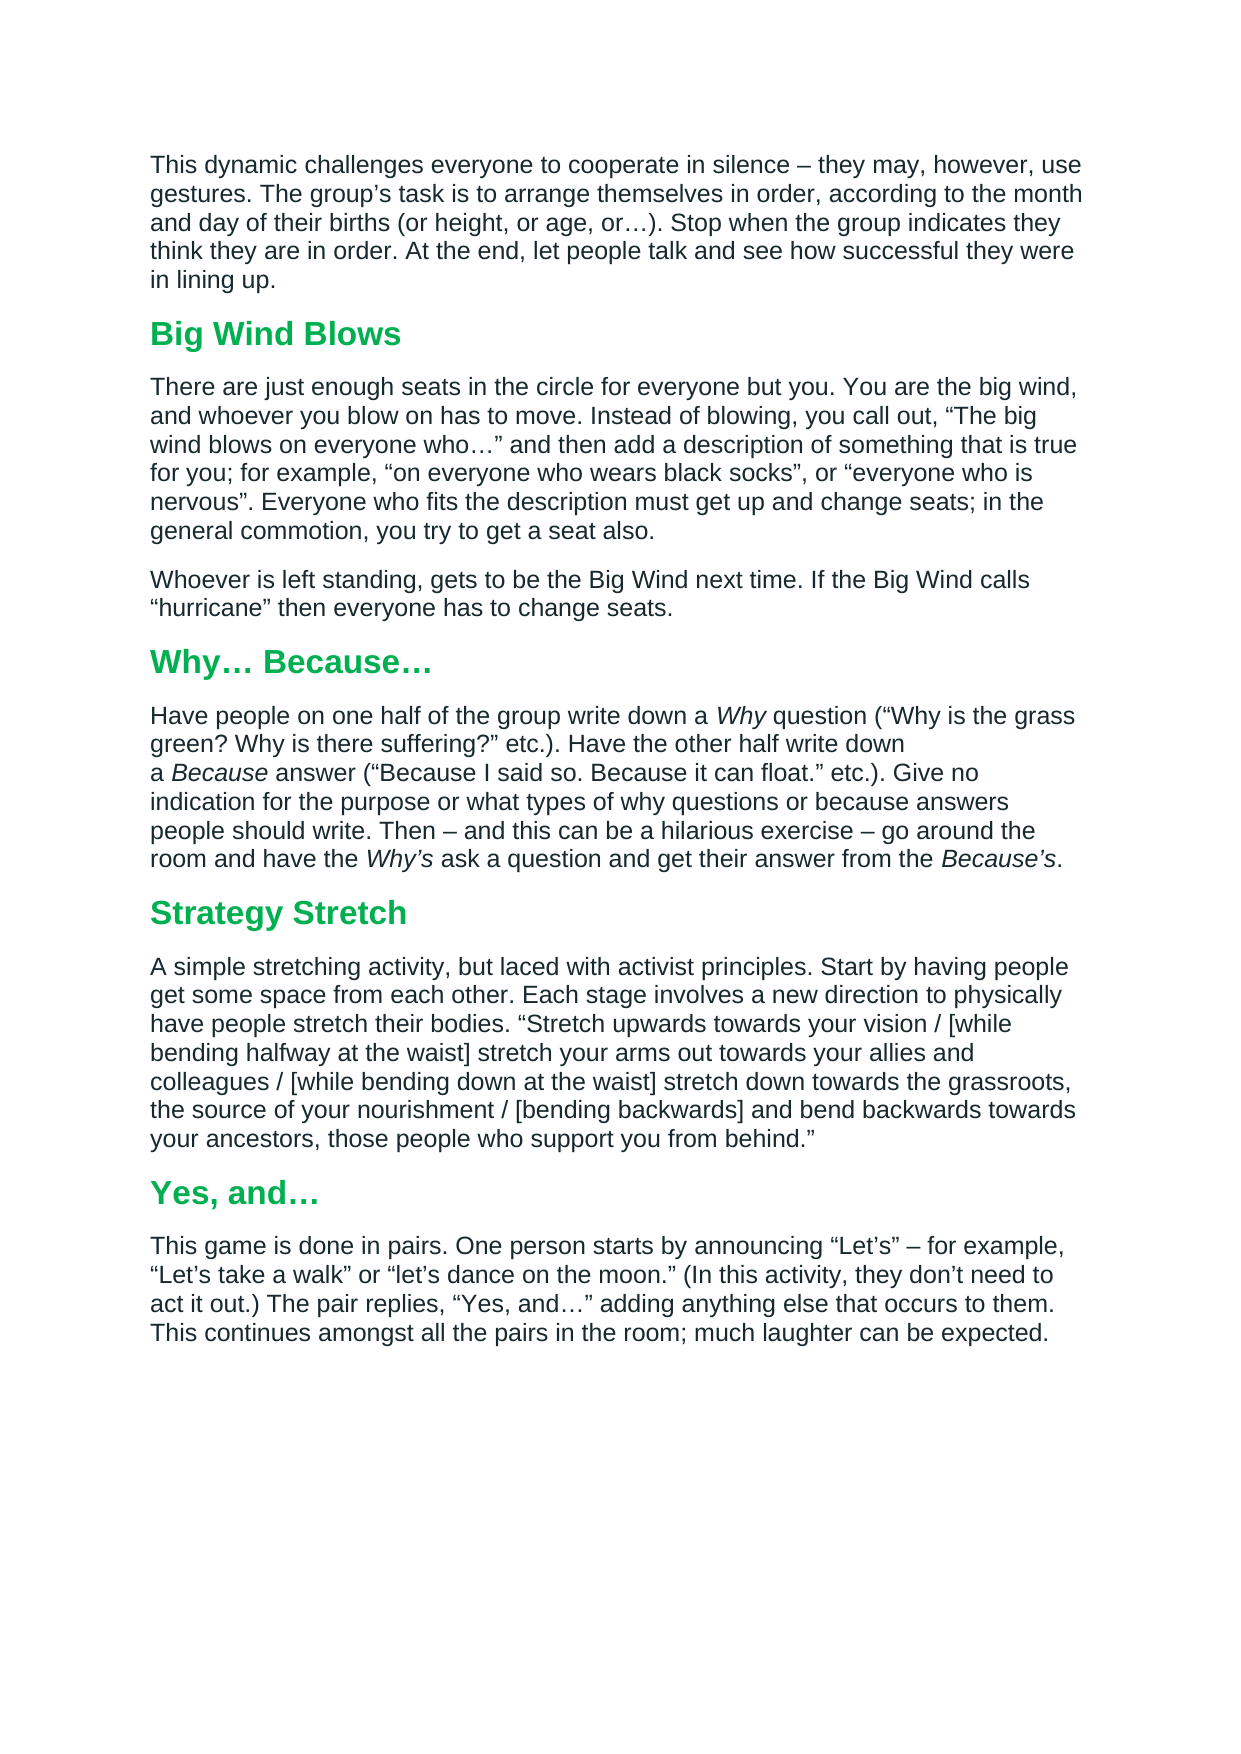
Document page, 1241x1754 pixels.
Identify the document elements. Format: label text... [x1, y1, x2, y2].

text Have people on one half of the group write down a Why question (“Why is the grass green? Why is there suffering?” etc.). Have the other half write down a Because answer (“Because I said so. Because it can float.” etc.). Give no indication for the purpose or what types of why questions or because answers people should write. Then – and this can be a hilarious exercise – go around the room and have the Why’s ask a question and get their answer from the Because’s. [150, 701, 1090, 873]
text Yes, and… [150, 1173, 1090, 1211]
text This game is done in pairs. One person starts by announcing “Let’s” – for example, “Let’s take a walk” or “let’s dance on the moon.” (In this activity, they don’t need to act it out.) The pair replies, “Yes, and…” adding anything else that occurs to them. This continues amongst all the pairs in the room; much laughter can be expected. [150, 1231, 1090, 1346]
text Big Wind Blows [150, 314, 1090, 352]
text A simple stretching activity, but laced with activist principles. Start by having people get some space from each other. Each stage involves a new direction to physically have people stretch their bodies. “Stretch upwards towards your vision / [while bending halfway at the waist] stretch your arms out towards your allies and colleagues / [while bending down at the waist] stretch down towards the grassroots, the source of your nourishment / [bending backwards] and bend backwards towards your ancestors, those people who support you from behind.” [150, 952, 1090, 1153]
text Whoever is left standing, gets to be the Big Wind next time. If the Big Wind calls “hurricane” then everyone has to change seats. [150, 565, 1090, 622]
text This dynamic challenges everyone to cooperate in silence – they may, however, use gestures. The group’s task is to arrange themselves in order, according to the month and day of their births (or height, or age, or…). Stop when the group indicates they think they are in order. At the end, let people talk and see how successful they were in lining up. [150, 150, 1090, 294]
text There are just enough seats in the circle for everyone but you. You are the big wind, and whoever you blow on has to move. Instead of blowing, you call out, “The big wind blows on everyone who…” and then add a description of something that is true for you; for example, “on everyone who wears black socks”, or “everyone who is nervous”. Everyone who fits the description must get up and change seats; in the general commotion, you try to get a seat also. [150, 372, 1090, 545]
text Why… Because… [150, 642, 1090, 681]
text Strategy Stretch [150, 893, 1090, 932]
